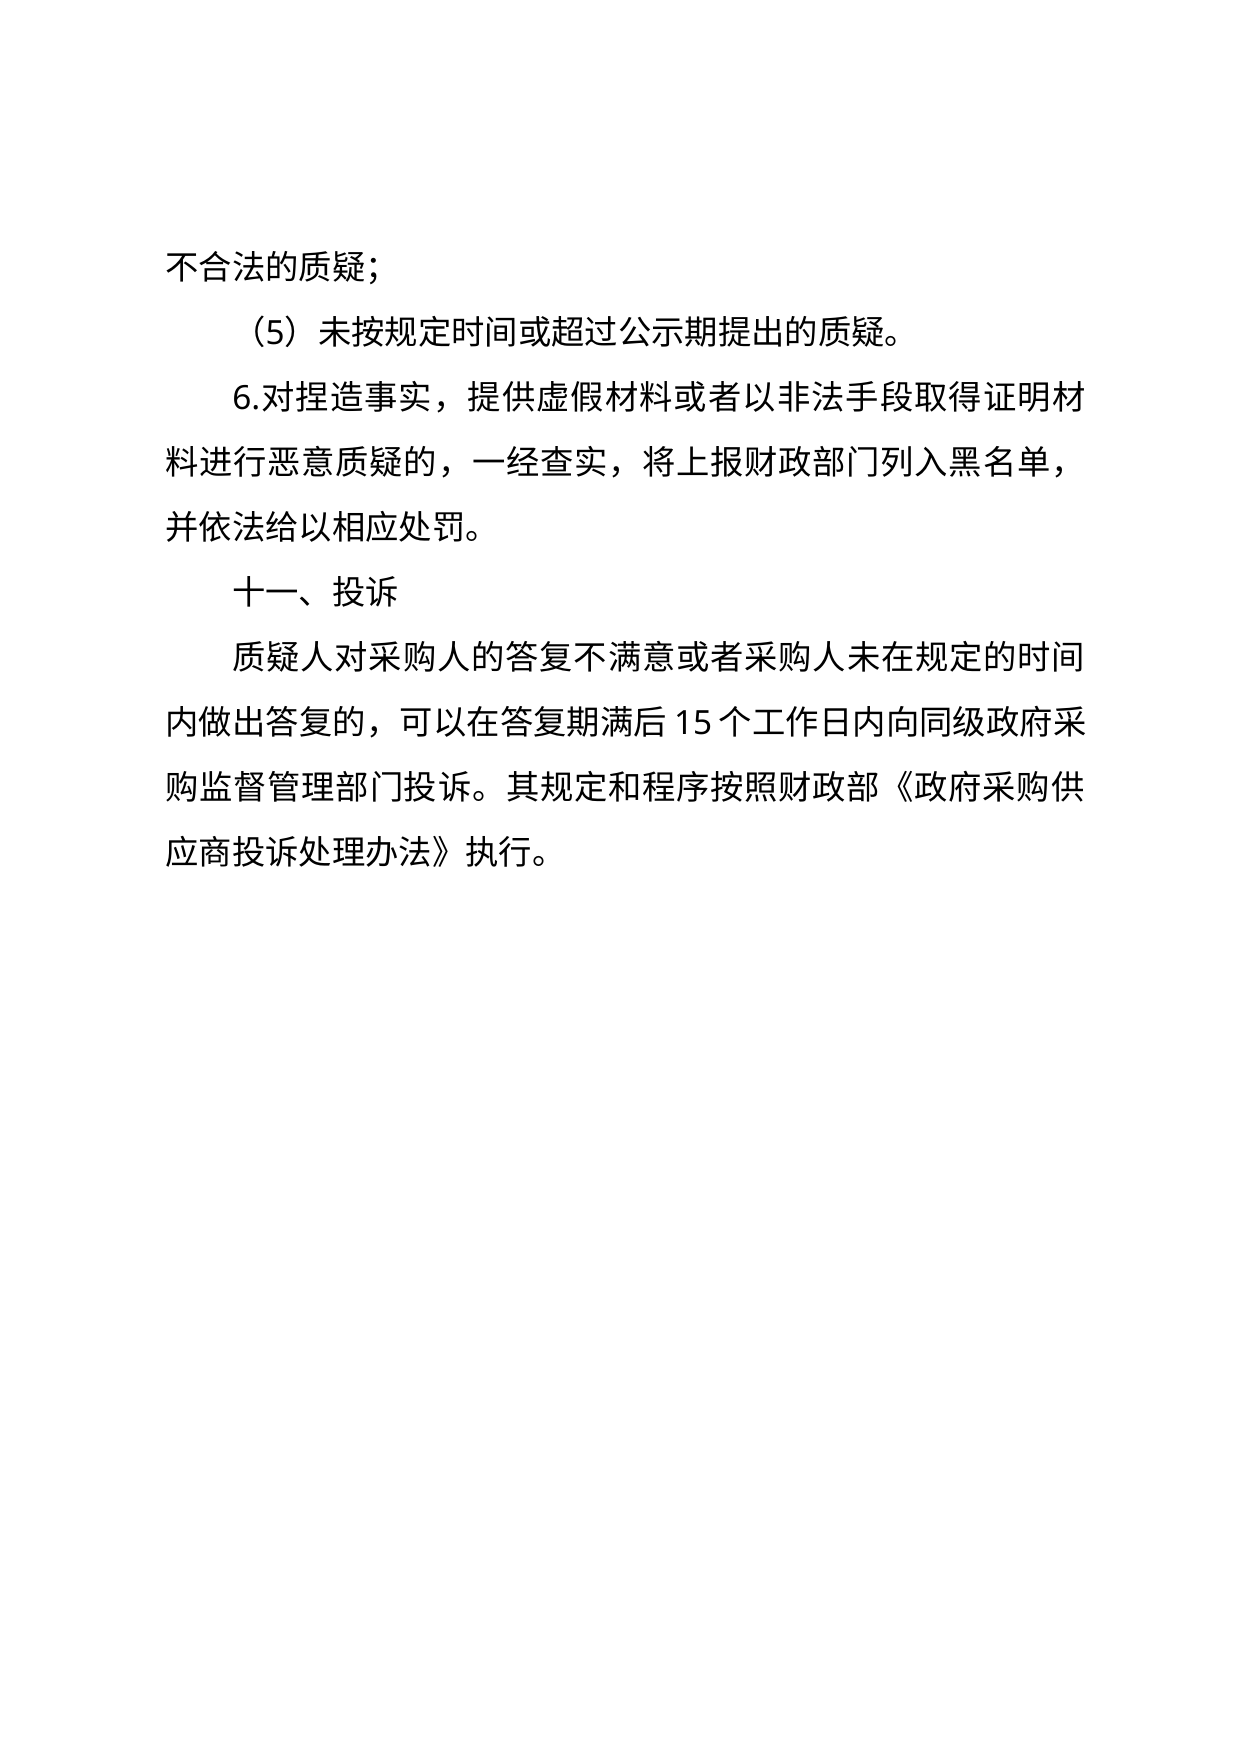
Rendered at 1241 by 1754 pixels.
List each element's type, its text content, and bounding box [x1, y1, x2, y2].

text 6.对捏造事实，提供虚假材料或者以非法手段取得证明材料进行恶意质疑的，一经查实，将上报财政部门列入黑名单，并依法给以相应处罚。 [165, 363, 1087, 558]
text 十一、投诉 [165, 558, 1087, 623]
text （5）未按规定时间或超过公示期提出的质疑。 [165, 298, 1087, 363]
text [165, 233, 1087, 298]
text 质疑人对采购人的答复不满意或者采购人未在规定的时间内做出答复的，可以在答复期满后15个工作日内向同级政府采购监督管理部门投诉。其规定和程序按照财政部《政府采购供应商投诉处理办法》执行。 [165, 623, 1087, 883]
